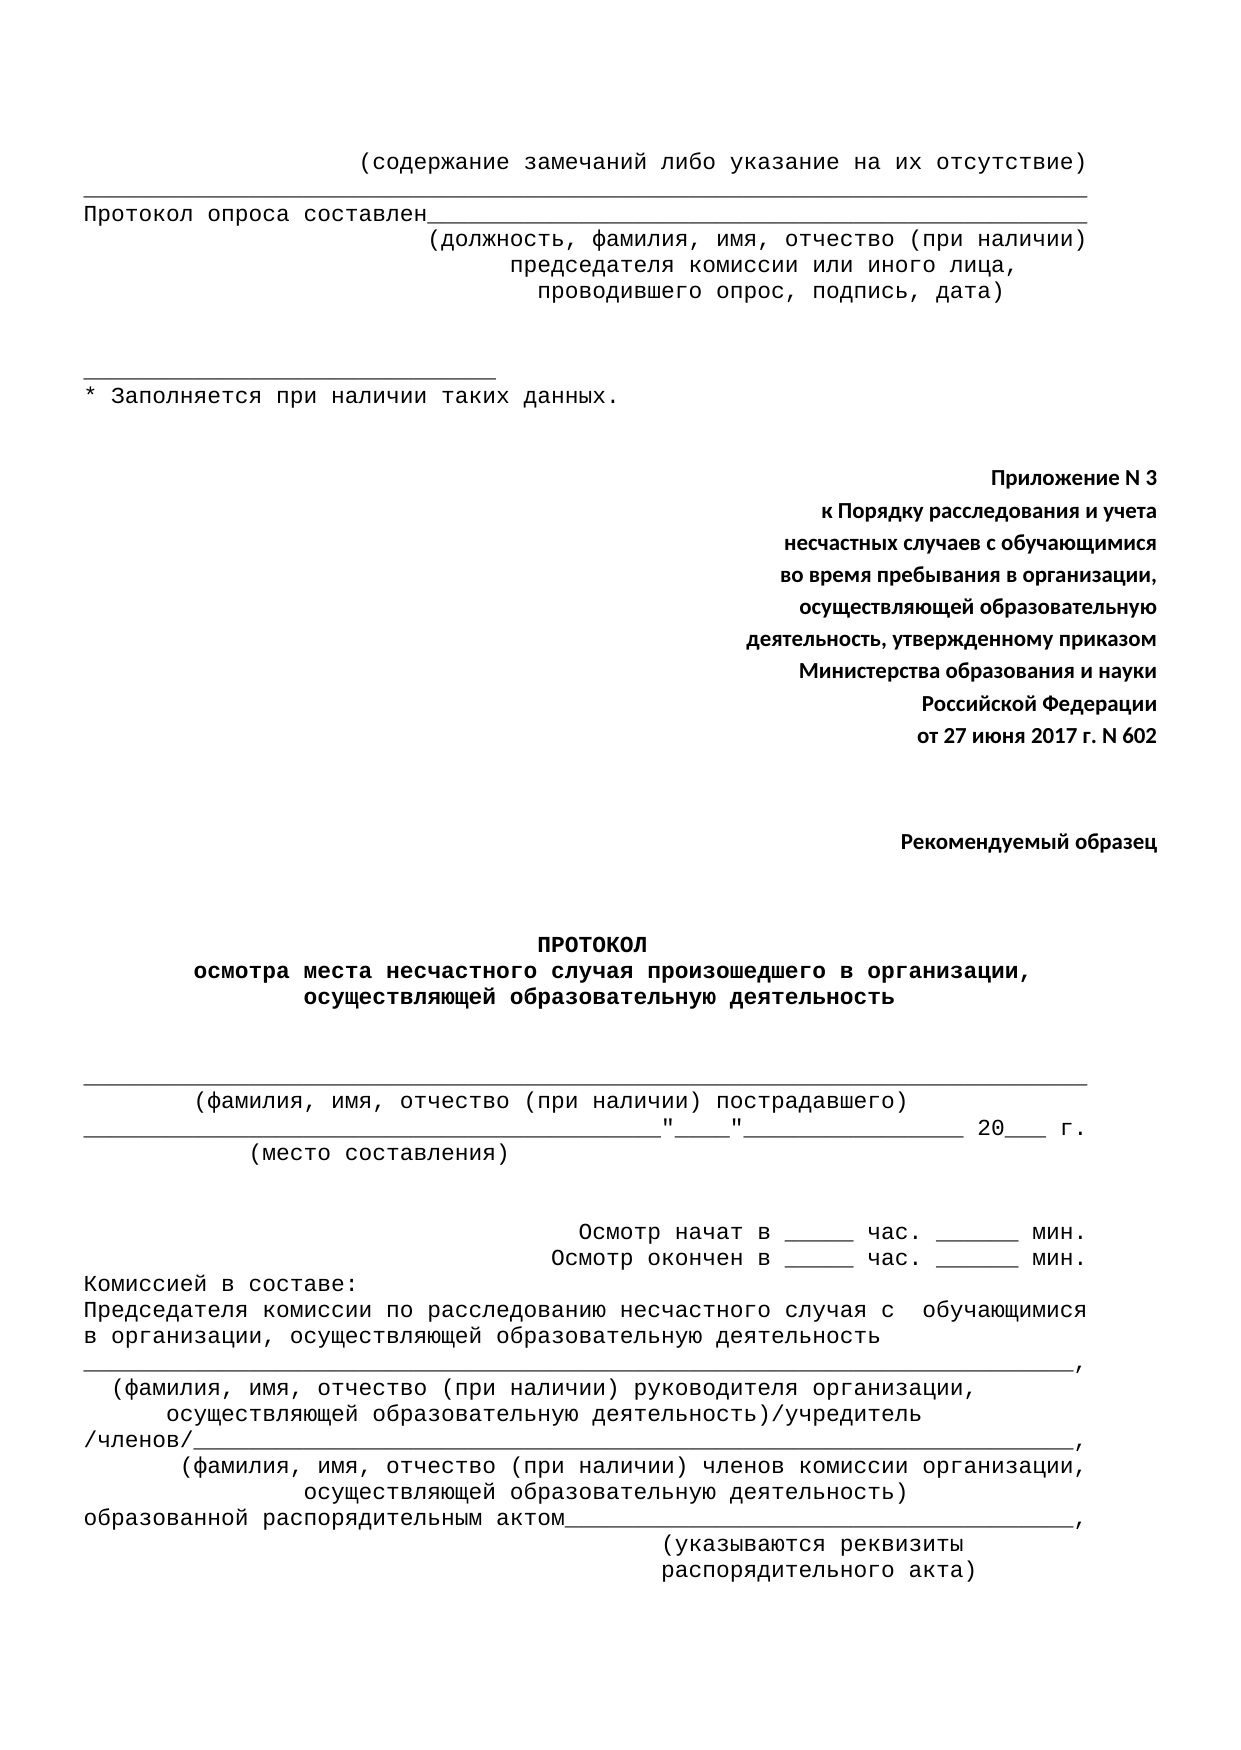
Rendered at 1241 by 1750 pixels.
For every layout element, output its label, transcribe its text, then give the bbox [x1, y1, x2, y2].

text (фамилия, имя, отчество (при наличии) членов комиссии организации, [83, 1454, 1157, 1480]
text (указываются реквизиты [83, 1532, 1157, 1558]
text _________________________________________________________________________ [83, 176, 1157, 202]
text Председателя комиссии по расследованию несчастного случая с обучающимися [83, 1298, 1157, 1324]
text __________________________________________"____"________________ 20___ г. [83, 1116, 1157, 1142]
text осуществляющей образовательную деятельность)/учредитель [83, 1402, 1157, 1428]
text образованной распорядительным актом_____________________________________, [83, 1506, 1157, 1532]
text распорядительного акта) [83, 1558, 1157, 1584]
text Протокол опроса составлен________________________________________________ [83, 202, 1157, 228]
text Осмотр окончен в _____ час. ______ мин. [83, 1247, 1157, 1273]
text (место составления) [83, 1142, 1157, 1168]
text в организации, осуществляющей образовательную деятельность [83, 1324, 1157, 1350]
text Комиссией в составе: [83, 1273, 1157, 1298]
text (фамилия, имя, отчество (при наличии) пострадавшего) [83, 1090, 1157, 1116]
text /членов/________________________________________________________________, [83, 1428, 1157, 1454]
text проводившего опрос, подпись, дата) [83, 280, 1157, 306]
text (содержание замечаний либо указание на их отсутствие) [83, 150, 1157, 176]
text Осмотр начат в _____ час. ______ мин. [83, 1221, 1157, 1247]
text осуществляющей образовательную деятельность) [83, 1480, 1157, 1506]
text ПРОТОКОЛ [83, 933, 1157, 959]
text осмотра места несчастного случая произошедшего в организации, [83, 959, 1157, 985]
text * Заполняется при наличии таких данных. [83, 384, 1157, 411]
text (должность, фамилия, имя, отчество (при наличии) [83, 228, 1157, 254]
text ______________________________ [83, 359, 1157, 384]
text осуществляющей образовательную деятельность [83, 985, 1157, 1011]
text Рекомендуемый образец [83, 827, 1157, 855]
text председателя комиссии или иного лица, [83, 254, 1157, 280]
text _________________________________________________________________________ [83, 1064, 1157, 1090]
text (фамилия, имя, отчество (при наличии) руководителя организации, [83, 1376, 1157, 1402]
text Приложение N 3 к Порядку расследования и учета несчастных случаев с обучающимися во время пребывания в организации, осуществляющей образовательную деятельность, утвержденному приказом Министерства образования и науки Российской Федерации от 27 июня 2017 г. N 602 [83, 463, 1157, 749]
text ________________________________________________________________________, [83, 1350, 1157, 1376]
